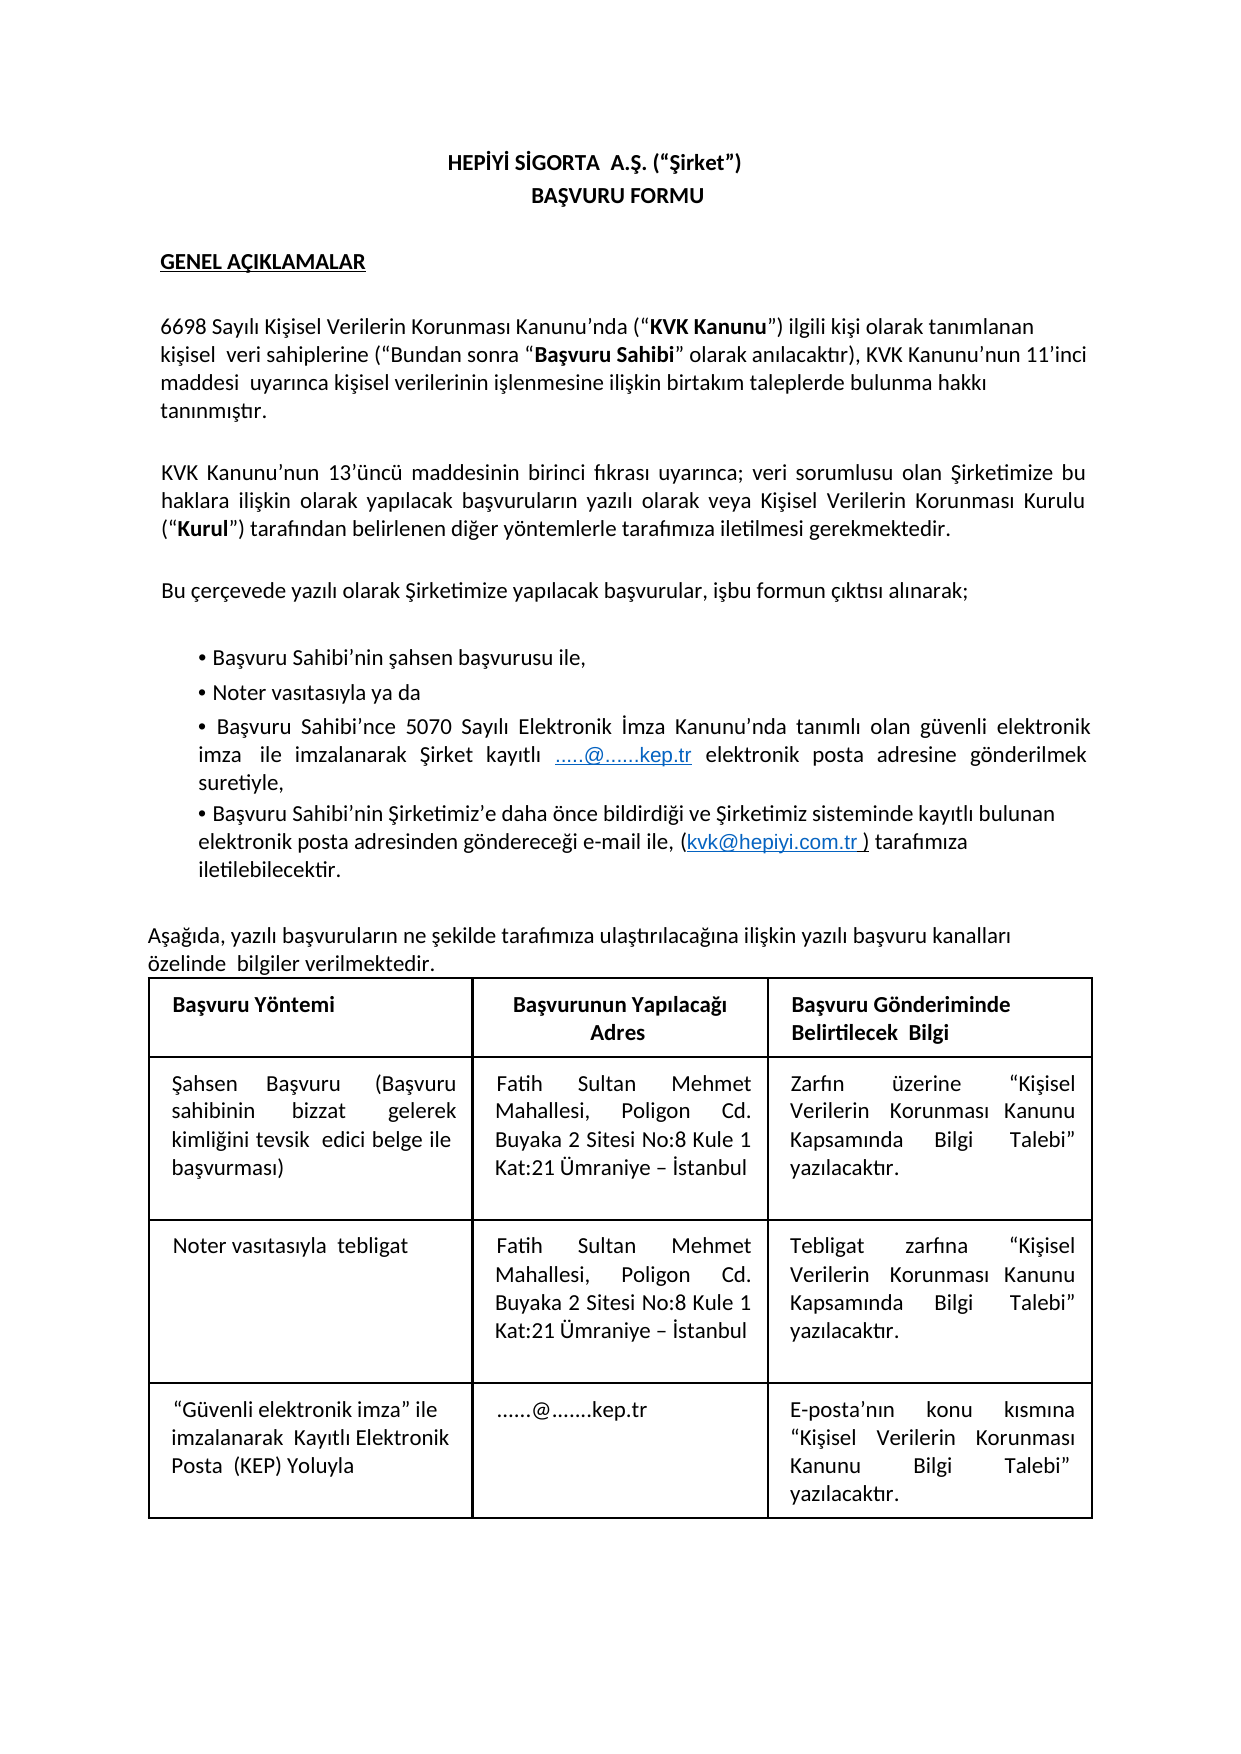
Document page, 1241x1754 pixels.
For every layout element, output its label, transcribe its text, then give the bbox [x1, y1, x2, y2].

table_cell ......@.......kep.tr [474, 1384, 767, 1517]
text 6698 Sayılı Kişisel Verilerin Korunması Kanunu’nda (“KVK Kanunu”) ilgili kişi olarak tanımlanan kişisel veri sahiplerine (“Bundan sonra “Başvuru Sahibi” olarak anılacaktır), KVK Kanunu’nun 11’inci maddesi uyarınca kişisel verilerinin işlenmesine ilişkin birtakım taleplerde bulunma hakkı tanınmıştır. [160, 312, 1093, 424]
text GENEL AÇIKLAMALAR [160, 247, 1093, 275]
text • Başvuru Sahibi’nce 5070 Sayılı Elektronik İmza Kanunu’nda tanımlı olan güvenli elektronik imza ile imzalanarak Şirket kayıtlı .....@......kep.tr elektronik posta adresine gönderilmek suretiyle, [198, 712, 1093, 797]
text Bu çerçevede yazılı olarak Şirketimize yapılacak başvurular, işbu formun çıktısı alınarak; [161, 576, 1093, 604]
text KVK Kanunu’nun 13’üncü maddesinin birinci fıkrası uyarınca; veri sorumlusu olan Şirketimize bu haklara ilişkin olarak yapılacak başvuruların yazılı olarak veya Kişisel Verilerin Korunması Kurulu (“Kurul”) tarafından belirlenen diğer yöntemlerle tarafımıza iletilmesi gerekmektedir. [161, 458, 1092, 542]
table_header Başvuru Yöntemi [150, 979, 471, 1056]
table_cell Zarfın üzerine “Kişisel Verilerin Korunması Kanunu Kapsamında Bilgi Talebi” yazılacaktır. [769, 1058, 1091, 1219]
text BAŞVURU FORMU [148, 181, 1093, 209]
table_cell Fatih Sultan Mehmet Mahallesi, Poligon Cd. Buyaka 2 Sitesi No:8 Kule 1 Kat:21 Ümraniye – İstanbul [474, 1221, 767, 1382]
text • Başvuru Sahibi’nin şahsen başvurusu ile, [198, 643, 1093, 671]
text • Noter vasıtasıyla ya da [198, 678, 1093, 706]
table_cell Tebligat zarfına “Kişisel Verilerin Korunması Kanunu Kapsamında Bilgi Talebi” yazılacaktır. [769, 1221, 1091, 1382]
table_cell Noter vasıtasıyla tebligat [150, 1221, 471, 1382]
table_cell Fatih Sultan Mehmet Mahallesi, Poligon Cd. Buyaka 2 Sitesi No:8 Kule 1 Kat:21 Ümraniye – İstanbul [474, 1058, 767, 1219]
table_header Başvurunun Yapılacağı Adres [474, 979, 767, 1056]
table_cell Şahsen Başvuru (Başvuru sahibinin bizzat gelerek kimliğini tevsik edici belge ile başvurması) [150, 1058, 471, 1219]
text Aşağıda, yazılı başvuruların ne şekilde tarafımıza ulaştırılacağına ilişkin yazılı başvuru kanalları özelinde bilgiler verilmektedir. [148, 921, 1093, 977]
text • Başvuru Sahibi’nin Şirketimiz’e daha önce bildirdiği ve Şirketimiz sisteminde kayıtlı bulunan elektronik posta adresinden göndereceği e-mail ile, (kvk@hepiyi.com.tr ) tarafımıza iletilebilecektir. [198, 799, 1093, 883]
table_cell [769, 1384, 1091, 1517]
table_cell “Güvenli elektronik imza” ile imzalanarak Kayıtlı Elektronik Posta (KEP) Yoluyla [150, 1384, 471, 1517]
text HEPİYİ SİGORTA A.Ş. (“Şirket”) [373, 148, 1093, 176]
table_header Başvuru Gönderiminde Belirtilecek Bilgi [769, 979, 1091, 1056]
